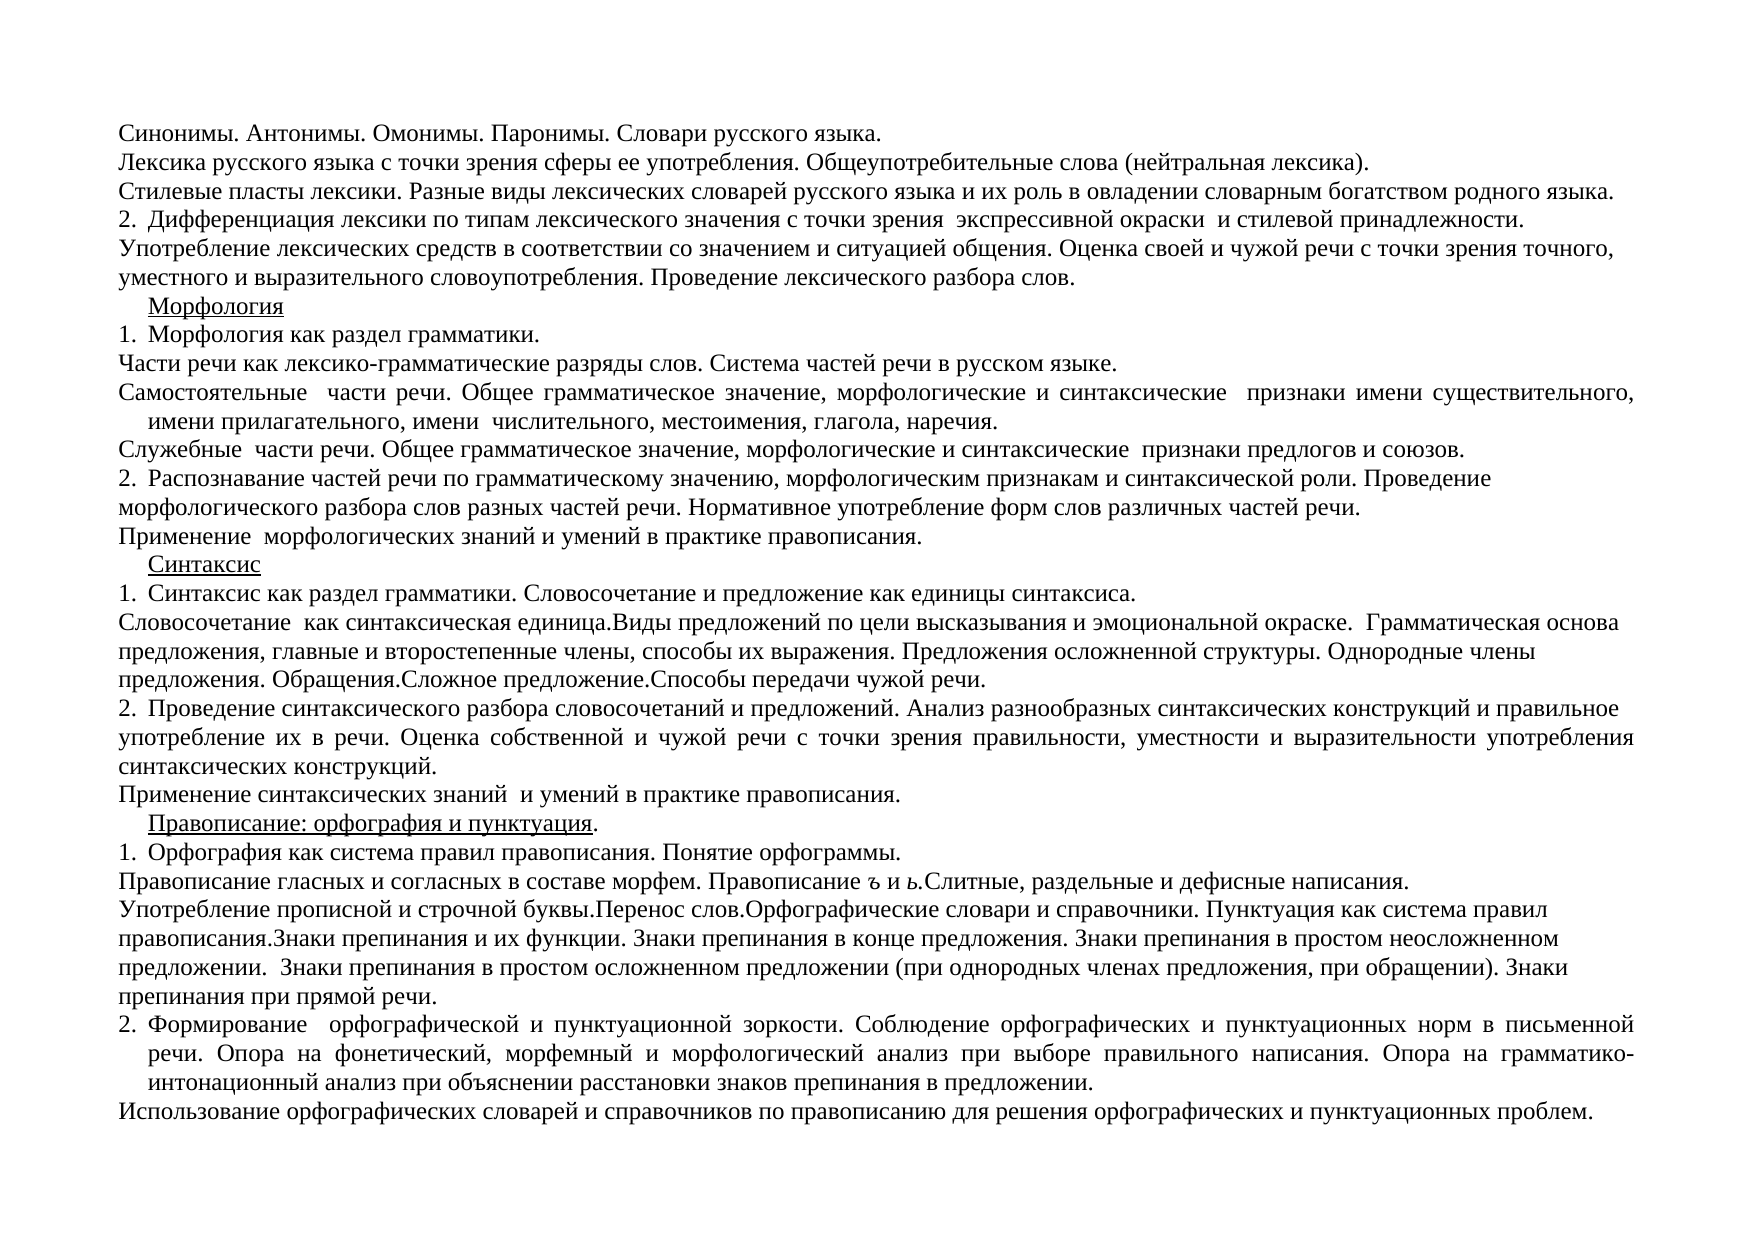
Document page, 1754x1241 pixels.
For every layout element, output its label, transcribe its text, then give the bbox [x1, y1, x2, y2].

list Синонимы. Антонимы. Омонимы. Паронимы. Словари русского языка. [118, 118, 1636, 147]
list Правописание гласных и согласных в составе морфем. Правописание ъ и ь.Слитные, раздельные и дефисные написания. [118, 866, 1636, 894]
text Синтаксис [118, 549, 1636, 578]
list Самостоятельные части речи. Общее грамматическое значение, морфологические и синтаксические признаки имени существительного, имени прилагательного, имени числительного, местоимения, глагола, наречия. [118, 377, 1636, 434]
list Словосочетание как синтаксическая единица.Виды предложений по цели высказывания и эмоциональной окраске. Грамматическая основа [118, 607, 1636, 636]
text Морфология [118, 291, 1636, 319]
list Применение морфологических знаний и умений в практике правописания. [118, 521, 1636, 549]
list Синтаксис как раздел грамматики. Словосочетание и предложение как единицы синтаксиса. [118, 578, 1636, 607]
list предложения. Обращения.Сложное предложение.Способы передачи чужой речи. [118, 664, 1636, 693]
list Морфология как раздел грамматики. [118, 319, 1636, 348]
list Употребление лексических средств в соответствии со значением и ситуацией общения. Оценка своей и чужой речи с точки зрения точного, [118, 233, 1636, 262]
list морфологического разбора слов разных частей речи. Нормативное употребление форм слов различных частей речи. [118, 492, 1636, 521]
list Применение синтаксических знаний и умений в практике правописания. [118, 779, 1636, 808]
list Стилевые пласты лексики. Разные виды лексических словарей русского языка и их роль в овладении словарным богатством родного языка. [118, 176, 1636, 204]
list Орфография как система правил правописания. Понятие орфограммы. [118, 837, 1636, 866]
list Формирование орфографической и пунктуационной зоркости. Соблюдение орфографических и пунктуационных норм в письменной речи. Опора на фонетический, морфемный и морфологический анализ при выборе правильного написания. Опора на грамматико-интонационный анализ при объяснении расстановки знаков препинания в предложении. [118, 1009, 1636, 1096]
list Использование орфографических словарей и справочников по правописанию для решения орфографических и пунктуационных проблем. [118, 1096, 1636, 1124]
list Дифференциация лексики по типам лексического значения с точки зрения экспрессивной окраски и стилевой принадлежности. [118, 204, 1636, 233]
list Служебные части речи. Общее грамматическое значение, морфологические и синтаксические признаки предлогов и союзов. [118, 434, 1636, 463]
list препинания при прямой речи. [118, 981, 1636, 1009]
text Правописание: орфография и пунктуация. [118, 808, 1636, 837]
list предложении. Знаки препинания в простом осложненном предложении (при однородных членах предложения, при обращении). Знаки [118, 952, 1636, 981]
list Проведение синтаксического разбора словосочетаний и предложений. Анализ разнообразных синтаксических конструкций и правильное [118, 693, 1636, 722]
list Лексика русского языка с точки зрения сферы ее употребления. Общеупотребительные слова (нейтральная лексика). [118, 147, 1636, 176]
list Распознавание частей речи по грамматическому значению, морфологическим признакам и синтаксической роли. Проведение [118, 463, 1636, 492]
list Части речи как лексико-грамматические разряды слов. Система частей речи в русском языке. [118, 348, 1636, 377]
list предложения, главные и второстепенные члены, способы их выражения. Предложения осложненной структуры. Однородные члены [118, 636, 1636, 664]
list употребление их в речи. Оценка собственной и чужой речи с точки зрения правильности, уместности и выразительности употребления синтаксических конструкций. [118, 722, 1636, 779]
list Употребление прописной и строчной буквы.Перенос слов.Орфографические словари и справочники. Пунктуация как система правил [118, 894, 1636, 923]
list уместного и выразительного словоупотребления. Проведение лексического разбора слов. [118, 262, 1636, 291]
list правописания.Знаки препинания и их функции. Знаки препинания в конце предложения. Знаки препинания в простом неосложненном [118, 923, 1636, 952]
